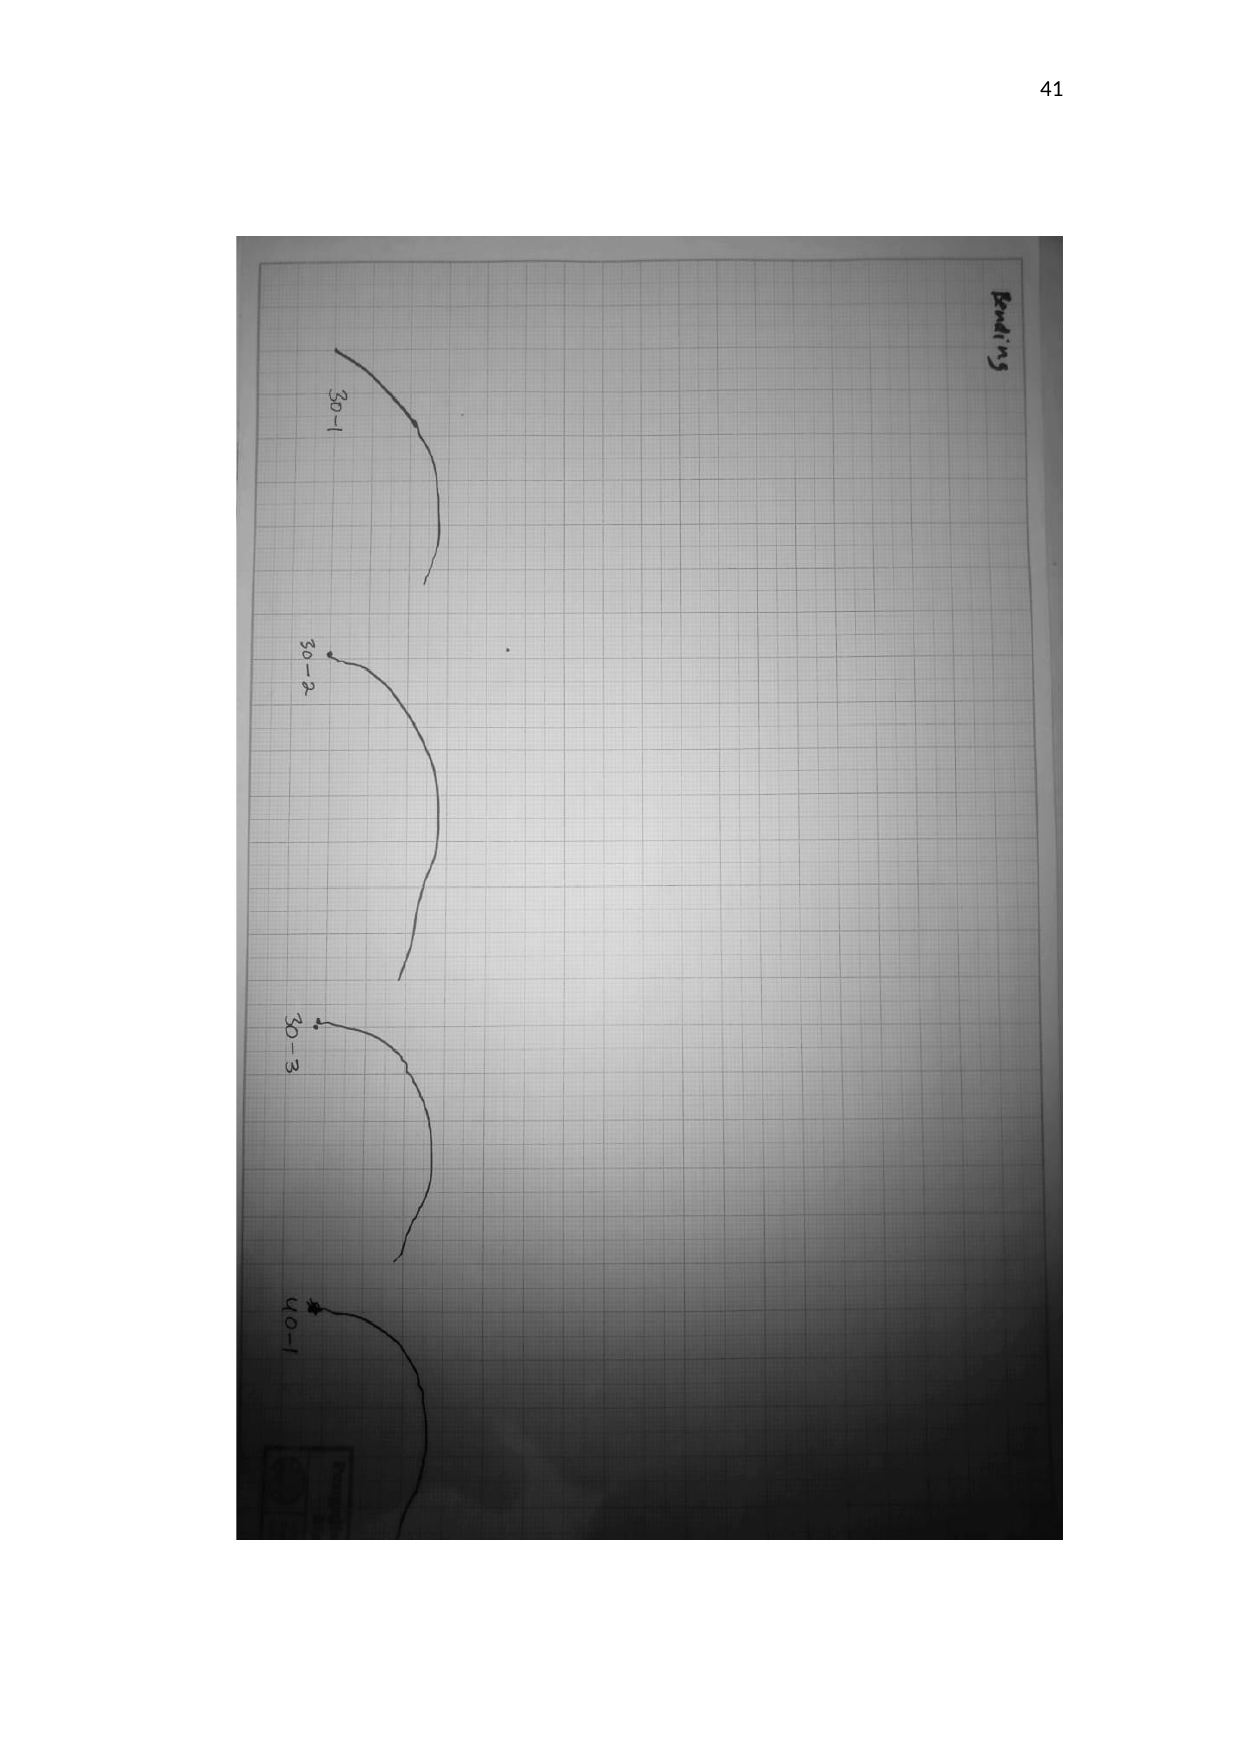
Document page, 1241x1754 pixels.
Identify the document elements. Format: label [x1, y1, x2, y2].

picture [236, 236, 1063, 1540]
